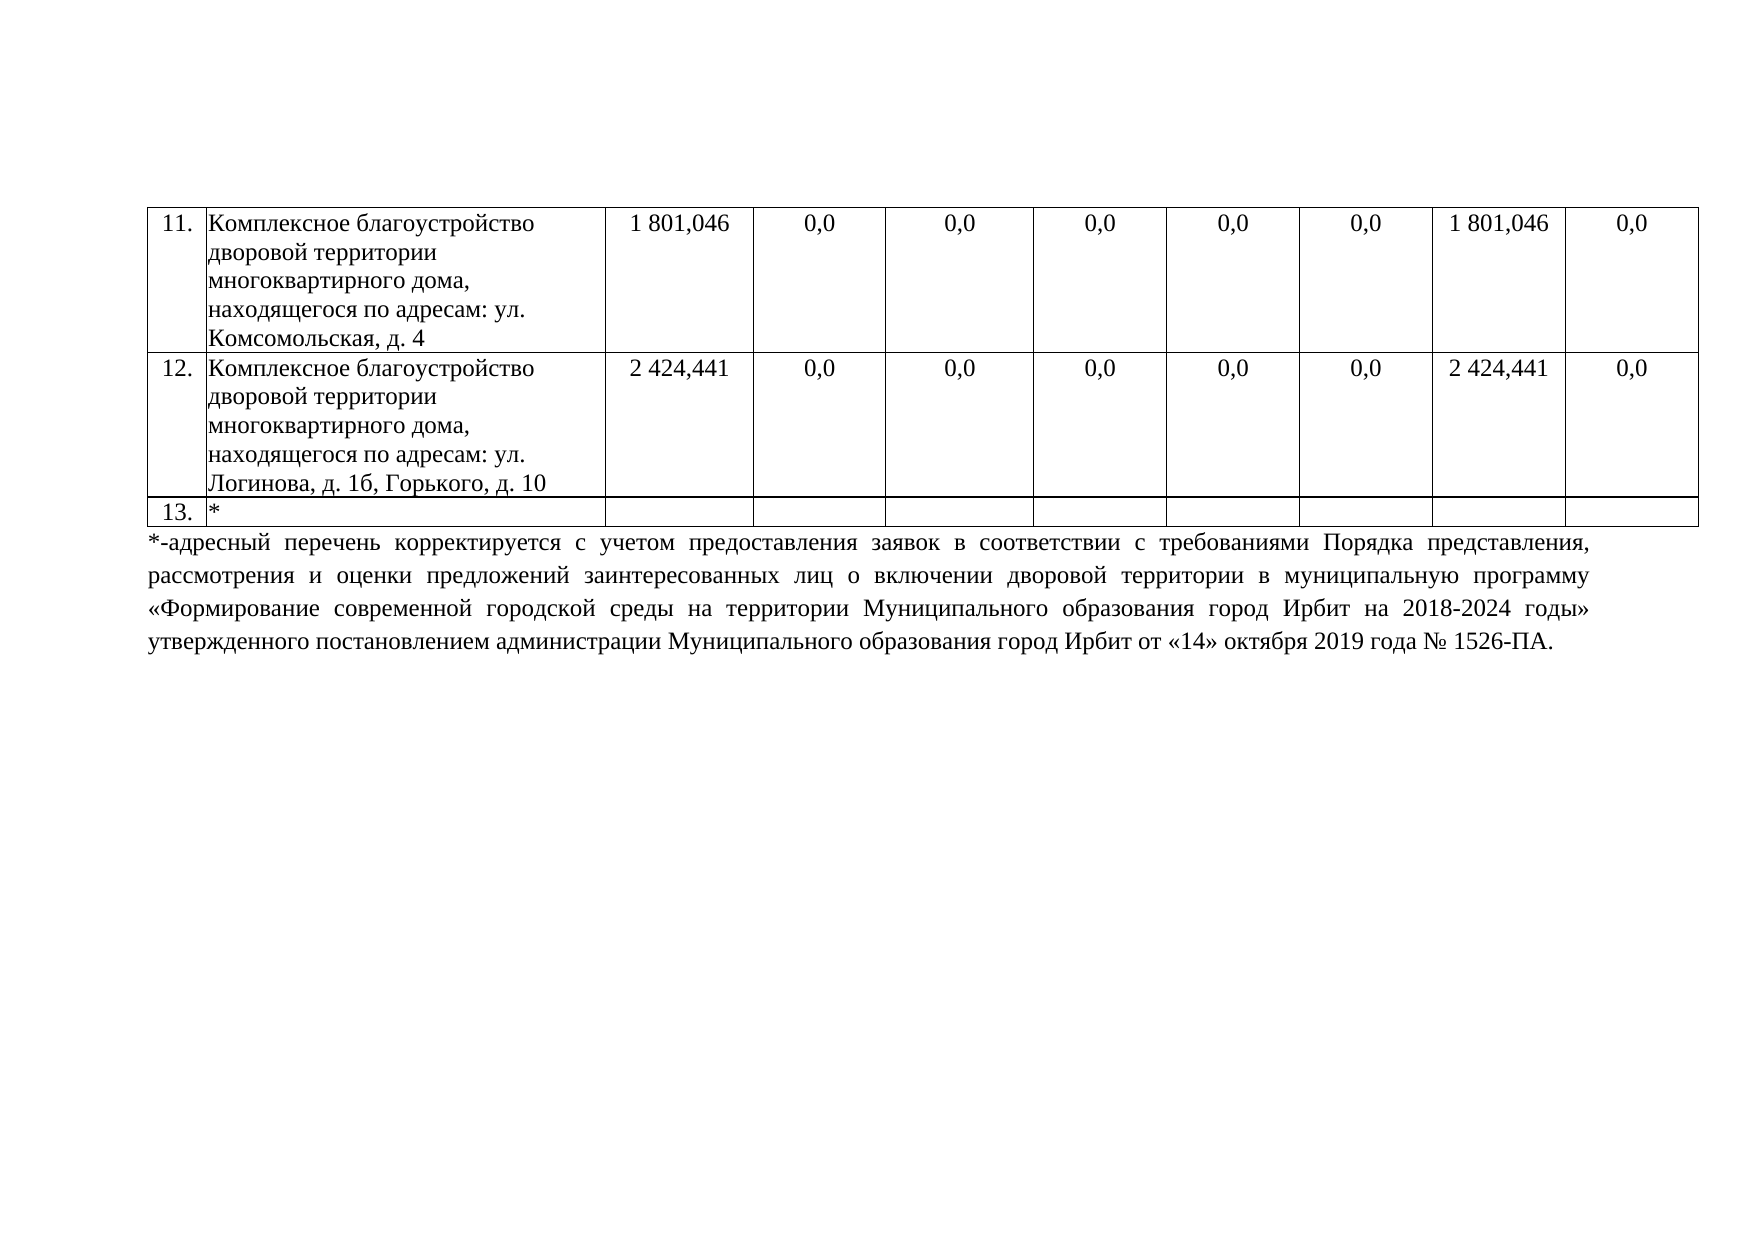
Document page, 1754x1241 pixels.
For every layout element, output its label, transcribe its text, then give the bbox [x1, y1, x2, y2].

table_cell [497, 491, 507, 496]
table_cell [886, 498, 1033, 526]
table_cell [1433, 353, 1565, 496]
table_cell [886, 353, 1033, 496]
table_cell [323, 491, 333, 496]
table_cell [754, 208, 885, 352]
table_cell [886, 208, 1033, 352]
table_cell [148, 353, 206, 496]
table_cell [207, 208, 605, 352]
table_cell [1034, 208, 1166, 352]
text *-адресный перечень корректируется с учетом предоставления заявок в соответствии с требованиями Порядка представления, рассмотрения и оценки предложений заинтересованных лиц о включении дворовой территории в муниципальную программу «Формирование современной городской среды на территории Муниципального образования город Ирбит на 2018-2024 годы» утвержденного постановлением администрации Муниципального образования город Ирбит от «14» октября 2019 года № 1526-ПА. [148, 527, 1592, 655]
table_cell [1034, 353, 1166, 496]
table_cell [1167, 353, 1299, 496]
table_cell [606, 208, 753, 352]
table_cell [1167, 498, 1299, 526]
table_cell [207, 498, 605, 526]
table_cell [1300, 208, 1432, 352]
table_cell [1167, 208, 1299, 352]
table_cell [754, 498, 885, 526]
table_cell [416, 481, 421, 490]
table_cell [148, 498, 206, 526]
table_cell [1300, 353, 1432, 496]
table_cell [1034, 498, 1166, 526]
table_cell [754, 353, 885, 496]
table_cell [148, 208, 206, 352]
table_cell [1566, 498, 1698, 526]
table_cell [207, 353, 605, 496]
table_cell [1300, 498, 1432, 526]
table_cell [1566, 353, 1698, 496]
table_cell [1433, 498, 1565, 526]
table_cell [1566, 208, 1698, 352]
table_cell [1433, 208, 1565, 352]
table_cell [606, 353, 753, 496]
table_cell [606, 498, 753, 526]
